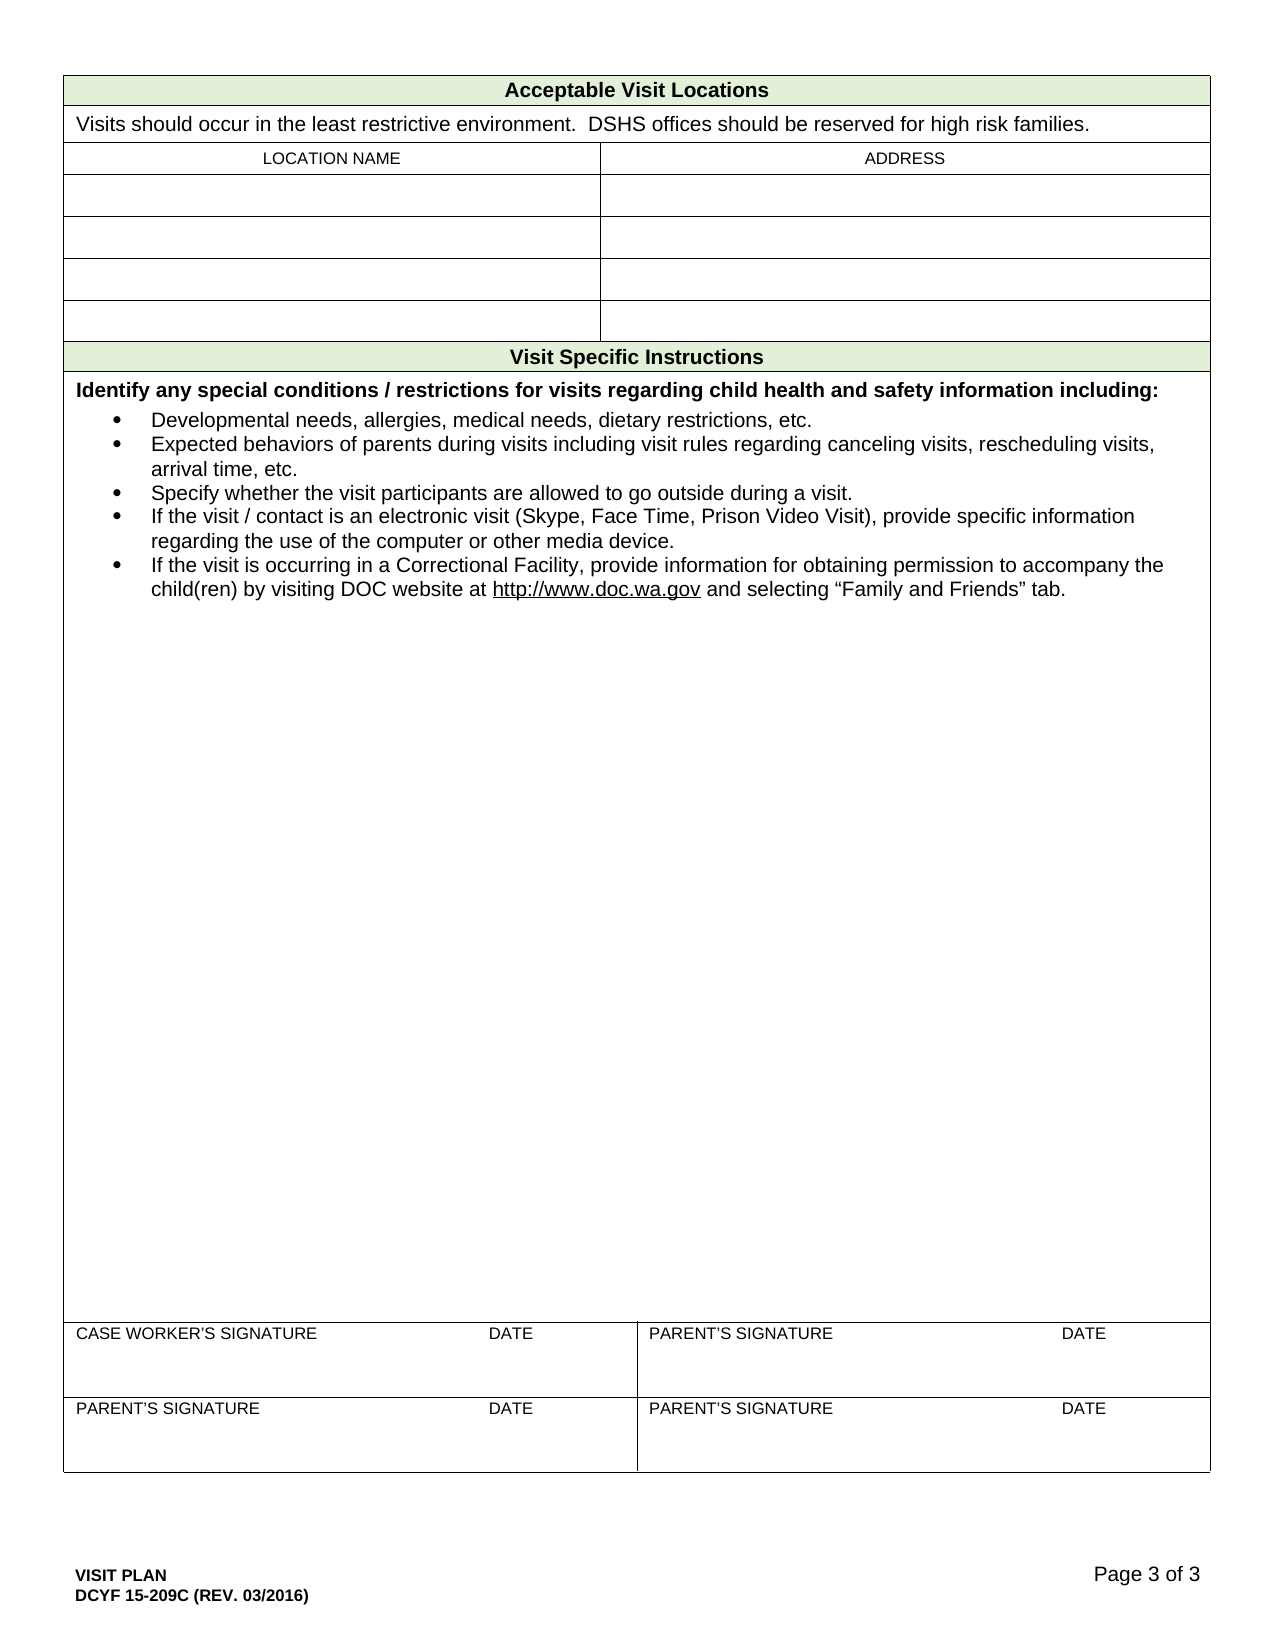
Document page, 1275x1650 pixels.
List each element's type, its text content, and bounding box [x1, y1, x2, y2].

table_cell ADDRESS [601, 143, 1210, 174]
table_cell PARENT’S SIGNATURE DATE [638, 1398, 1210, 1471]
table_cell Identify any special conditions / restrictions for visits regarding child health and safety information including: Developmental needs, allergies, medical needs, dietary restrictions, etc. Expected behaviors of parents during visits including visit rules regarding canceling visits, rescheduling visits, arrival time, etc. Specify whether the visit participants are allowed to go outside during a visit. If the visit / contact is an electronic visit (Skype, Face Time, Prison Video Visit), provide specific information regarding the use of the computer or other media device. If the visit is occurring in a Correctional Facility, provide information for obtaining permission to accompany the child(ren) by visiting DOC website at http://www.doc.wa.gov and selecting “Family and Friends” tab. [64, 372, 1210, 1321]
table_cell CASE WORKER’S SIGNATURE DATE [64, 1323, 637, 1396]
table_cell [601, 175, 1210, 216]
table_cell [64, 259, 600, 299]
table_cell [64, 217, 600, 258]
table_cell LOCATION NAME [64, 143, 600, 174]
table_cell PARENT’S SIGNATURE DATE [638, 1323, 1210, 1396]
table_cell [64, 301, 600, 341]
table_cell Acceptable Visit Locations [64, 76, 1210, 105]
table_cell Visit Specific Instructions [64, 342, 1210, 371]
table_cell [601, 301, 1210, 341]
table_cell Visits should occur in the least restrictive environment. DSHS offices should be reserved for high risk families. [64, 106, 1210, 142]
table_cell [601, 259, 1210, 299]
table_cell [64, 175, 600, 216]
table_cell [601, 217, 1210, 258]
table_cell PARENT’S SIGNATURE DATE [64, 1398, 637, 1471]
